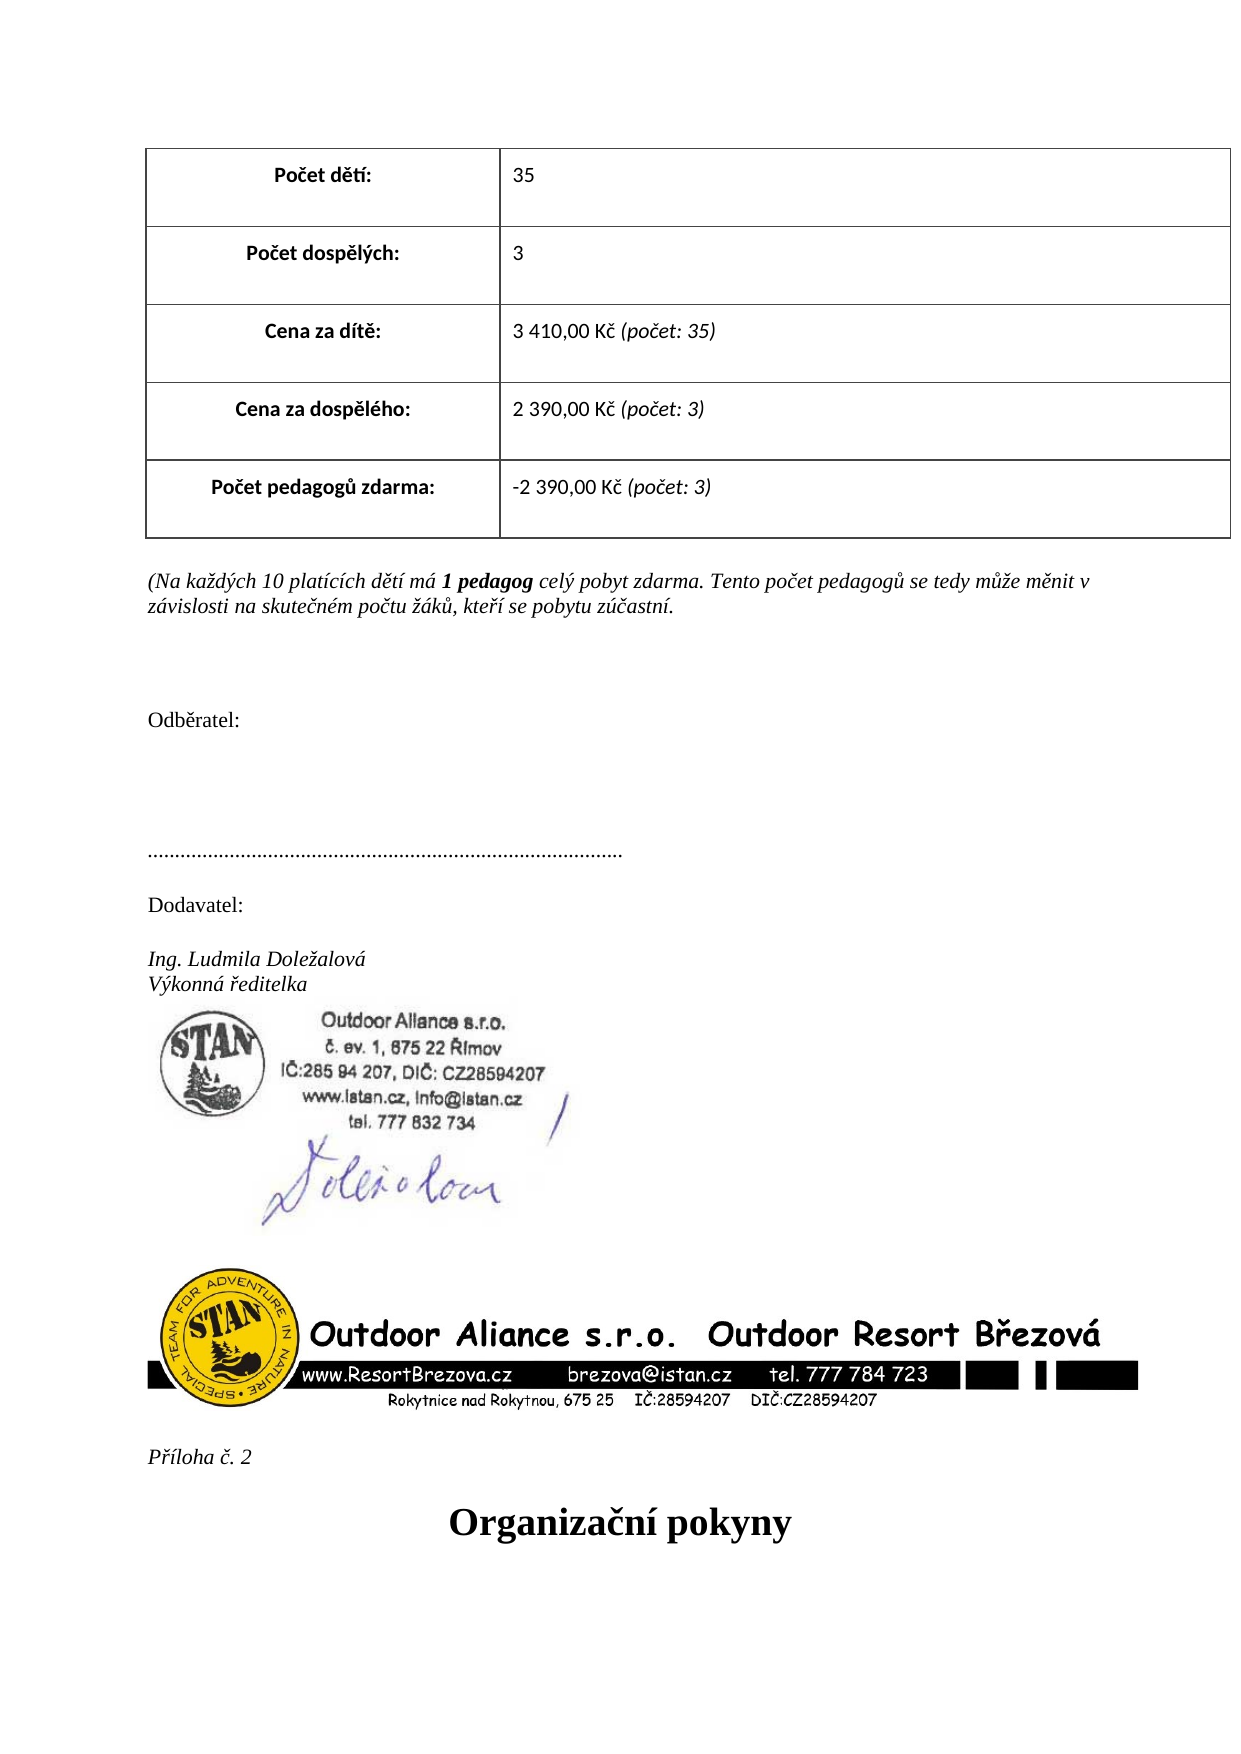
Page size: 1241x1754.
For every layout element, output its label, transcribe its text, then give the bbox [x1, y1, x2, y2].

table_cell 35 [501, 149, 1230, 226]
picture [147, 1265, 1139, 1411]
table_cell Počet dospělých: [147, 227, 499, 303]
text ....................................................................................... [148, 762, 1093, 862]
table_cell -2 390,00 Kč (počet: 3) [501, 461, 1230, 537]
table_cell 2 390,00 Kč (počet: 3) [501, 383, 1230, 459]
text (Na každých 10 platících dětí má 1 pedagog celý pobyt zdarma. Tento počet pedagogů se tedy může měnit v závislosti na skutečném počtu žáků, kteří se pobytu zúčastní. [148, 568, 1093, 618]
text Příloha č. 2 [148, 1444, 1093, 1469]
table_cell Cena za dospělého: [147, 383, 499, 459]
table_cell Počet pedagogů zdarma: [147, 461, 499, 537]
table_cell 3 410,00 Kč (počet: 35) [501, 305, 1230, 381]
subtitle Organizační pokyny [148, 1499, 1093, 1544]
picture [147, 996, 582, 1236]
table_cell Cena za dítě: [147, 305, 499, 381]
text Odběratel: [148, 707, 1093, 732]
table_cell Počet dětí: [147, 149, 499, 226]
table_cell 3 [501, 227, 1230, 303]
text Dodavatel: [148, 892, 1093, 917]
